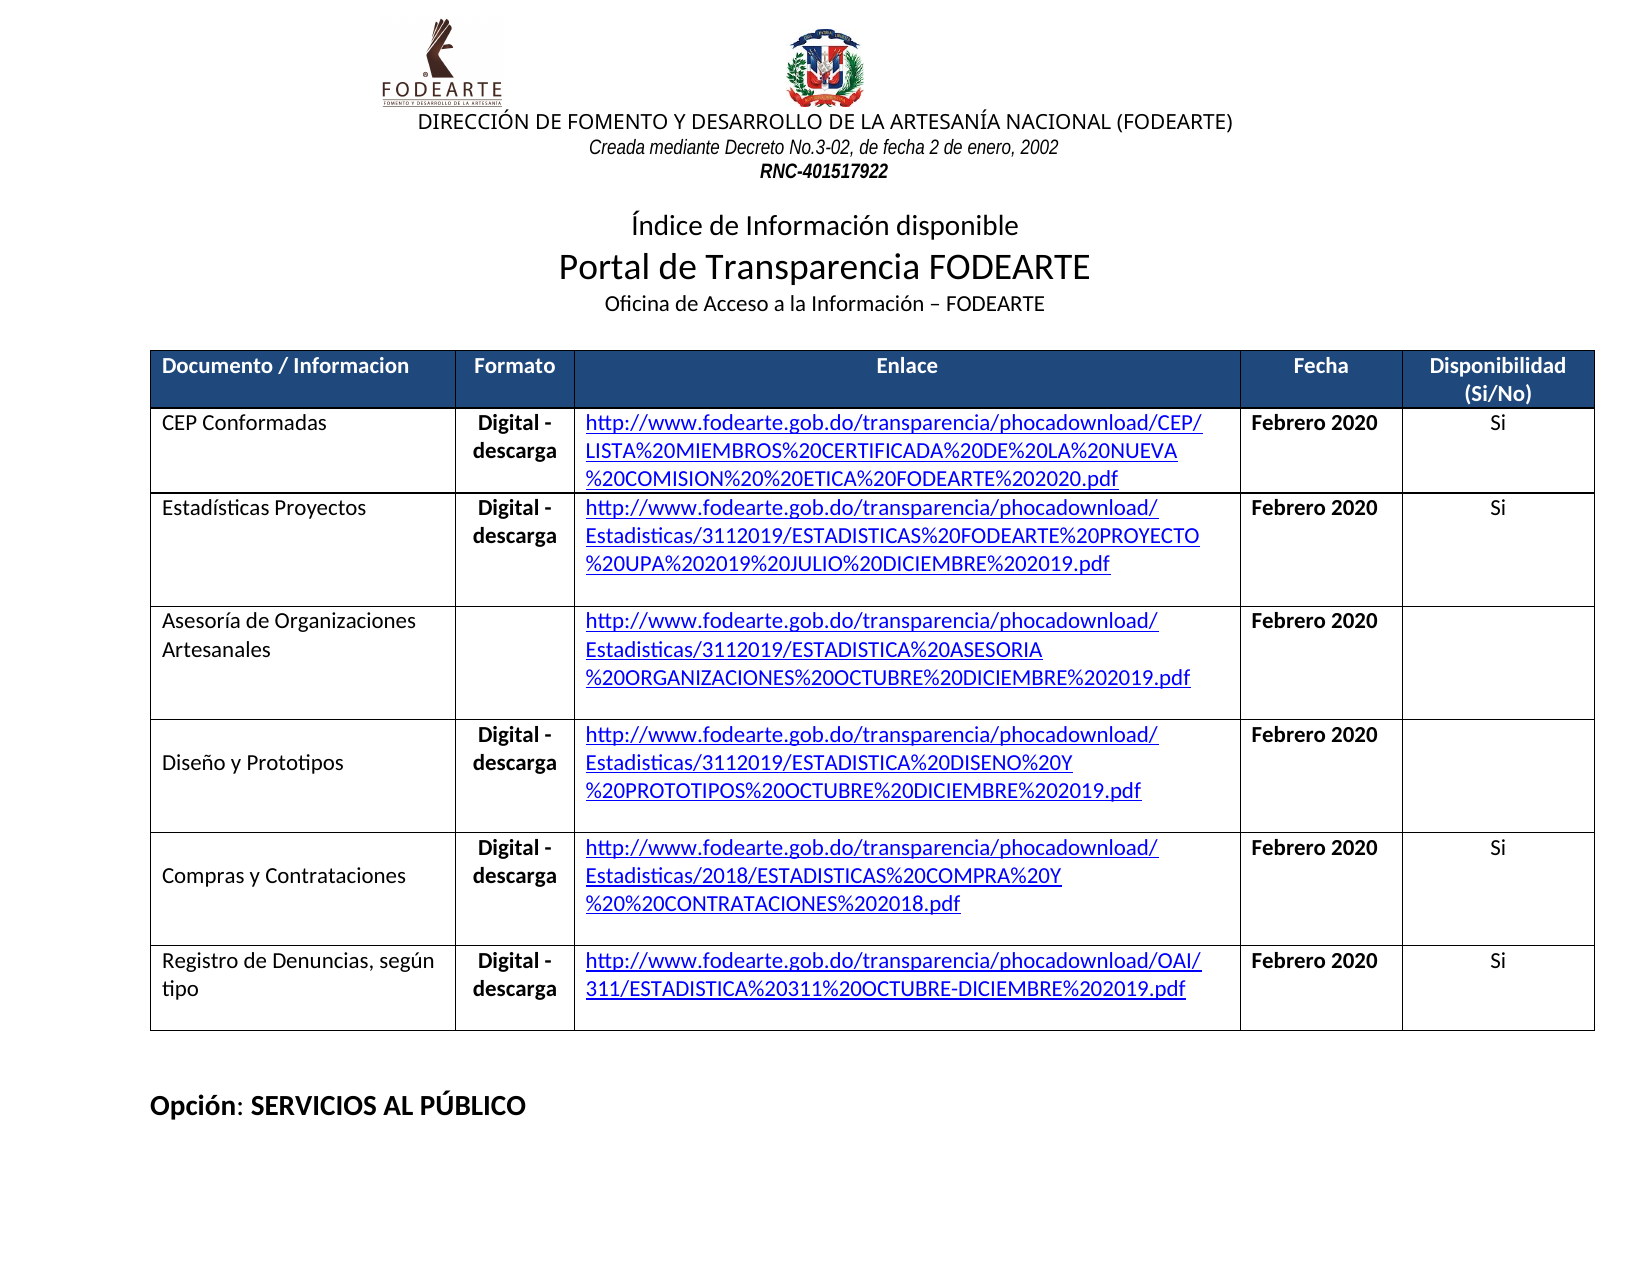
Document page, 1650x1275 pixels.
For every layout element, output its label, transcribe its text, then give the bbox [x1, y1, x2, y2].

table_cell Estadísticas Proyectos [151, 494, 455, 606]
table_header Enlace [575, 351, 1240, 407]
table_cell Digital -descarga [456, 833, 574, 945]
table_cell Febrero 2020 [1241, 409, 1402, 492]
text Opción: SERVICIOS AL PÚBLICO [150, 1087, 1500, 1123]
table_cell Si [1403, 833, 1594, 945]
table_header Formato [456, 351, 574, 407]
table_cell http://www.fodearte.gob.do/transparencia/phocadownload/Estadisticas/3112019/ESTADISTICA%20ASESORIA%20ORGANIZACIONES%20OCTUBRE%20DICIEMBRE%202019.pdf [575, 607, 1240, 719]
table_cell Digital -descarga [456, 494, 574, 606]
table_cell Digital -descarga [456, 409, 574, 492]
table_cell Febrero 2020 [1241, 946, 1402, 1030]
table_cell Asesoría de Organizaciones Artesanales [151, 607, 455, 719]
table_cell http://www.fodearte.gob.do/transparencia/phocadownload/Estadisticas/2018/ESTADISTICAS%20COMPRA%20Y%20%20CONTRATACIONES%202018.pdf [575, 833, 1240, 945]
table_cell Digital -descarga [456, 720, 574, 832]
table_header Documento / Informacion [151, 351, 455, 407]
table_cell http://www.fodearte.gob.do/transparencia/phocadownload/Estadisticas/3112019/ESTADISTICAS%20FODEARTE%20PROYECTO%20UPA%202019%20JULIO%20DICIEMBRE%202019.pdf [575, 494, 1240, 606]
picture [380, 17, 504, 108]
table_cell Febrero 2020 [1241, 720, 1402, 832]
table_header Disponibilidad (Si/No) [1403, 351, 1594, 407]
table_cell CEP Conformadas [151, 409, 455, 492]
table_cell [1403, 720, 1594, 832]
table_cell Digital -descarga [456, 946, 574, 1030]
table_cell Diseño y Prototipos [151, 720, 455, 832]
table_cell [456, 607, 574, 719]
table_cell [1403, 607, 1594, 719]
picture [786, 29, 864, 107]
table_cell Registro de Denuncias, según tipo [151, 946, 455, 1030]
table_cell http://www.fodearte.gob.do/transparencia/phocadownload/Estadisticas/3112019/ESTADISTICA%20DISENO%20Y%20PROTOTIPOS%20OCTUBRE%20DICIEMBRE%202019.pdf [575, 720, 1240, 832]
table_cell Febrero 2020 [1241, 833, 1402, 945]
table_cell Si [1403, 494, 1594, 606]
table_header Fecha [1241, 351, 1402, 407]
table_cell Si [1403, 946, 1594, 1030]
table_cell http://www.fodearte.gob.do/transparencia/phocadownload/OAI/311/ESTADISTICA%20311%20OCTUBRE-DICIEMBRE%202019.pdf [575, 946, 1240, 1030]
table_cell Compras y Contrataciones [151, 833, 455, 945]
table_cell http://www.fodearte.gob.do/transparencia/phocadownload/CEP/LISTA%20MIEMBROS%20CERTIFICADA%20DE%20LA%20NUEVA%20COMISION%20%20ETICA%20FODEARTE%202020.pdf [575, 409, 1240, 492]
table_cell Si [1403, 409, 1594, 492]
table_cell Febrero 2020 [1241, 607, 1402, 719]
table_cell Febrero 2020 [1241, 494, 1402, 606]
